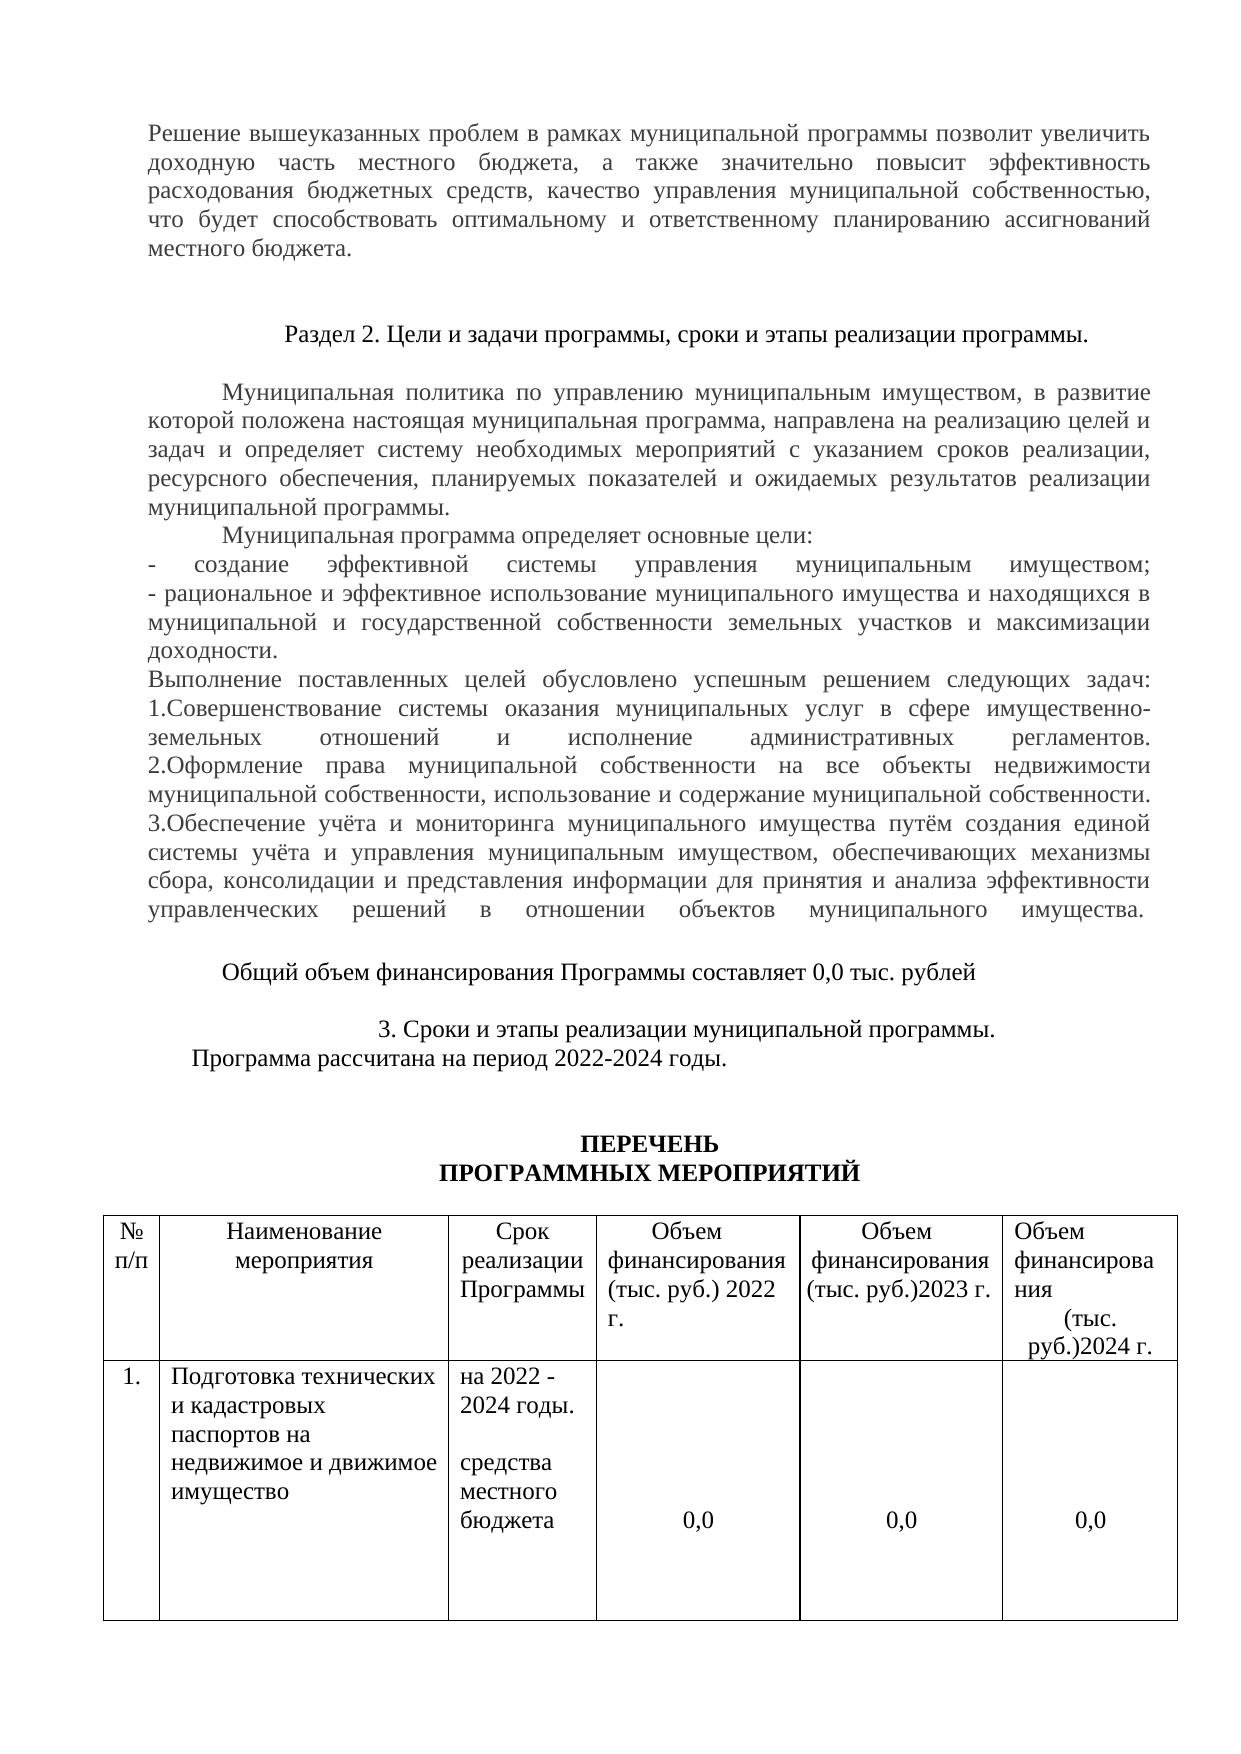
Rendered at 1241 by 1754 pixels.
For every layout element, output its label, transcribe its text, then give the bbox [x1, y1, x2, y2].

table_header Объем финансирования (тыс. руб.) 2022 г. [597, 1216, 799, 1360]
title ПЕРЕЧЕНЬ [148, 1129, 1152, 1158]
table_header Срок реализации Программы [449, 1216, 596, 1360]
table_header Объем финансирования (тыс. руб.)2023 г. [801, 1216, 1002, 1360]
table_header Наименование мероприятия [160, 1216, 448, 1360]
title ПРОГРАММНЫХ МЕРОПРИЯТИЙ [148, 1158, 1152, 1187]
table_header Объем финансирования (тыс. руб.)2024 г. [1003, 1216, 1177, 1360]
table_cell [160, 1361, 448, 1620]
table_cell 0,0 [801, 1361, 1002, 1620]
text Программа рассчитана на период 2022-2024 годы. [148, 1043, 1152, 1072]
table_header № п/п [104, 1216, 159, 1360]
table_cell 0,0 [597, 1361, 799, 1620]
text - создание эффективной системы управления муниципальным имуществом; - рациональное и эффективное использование муниципального имущества и находящихся в муниципальной и государственной собственности земельных участков и максимизации доходности. Выполнение поставленных целей обусловлено успешным решением следующих задач: 1.Совершенствование системы оказания муниципальных услуг в сфере имущественно-земельных отношений и исполнение административных регламентов. 2.Оформление права муниципальной собственности на все объекты недвижимости муниципальной собственности, использование и содержание муниципальной собственности. 3.Обеспечение учёта и мониторинга муниципального имущества путём создания единой системы учёта и управления муниципальным имуществом, обеспечивающих механизмы сбора, консолидации и представления информации для принятия и анализа эффективности управленческих решений в отношении объектов муниципального имущества. [148, 549, 1152, 957]
text Муниципальная политика по управлению муниципальным имуществом, в развитие которой положена настоящая муниципальная программа, направлена на реализацию целей и задач и определяет систему необходимых мероприятий с указанием сроков реализации, ресурсного обеспечения, планируемых показателей и ожидаемых результатов реализации муниципальной программы. [148, 377, 1152, 521]
text Муниципальная программа определяет основные цели: [148, 521, 1152, 549]
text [148, 118, 1152, 262]
text 3. Сроки и этапы реализации муниципальной программы. [222, 1014, 1152, 1043]
text Общий объем финансирования Программы составляет 0,0 тыс. рублей [148, 957, 1152, 985]
text Раздел 2. Цели и задачи программы, сроки и этапы реализации программы. [148, 319, 1152, 348]
table_cell 1. [104, 1361, 159, 1620]
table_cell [449, 1361, 596, 1620]
table_cell 0,0 [1003, 1361, 1177, 1620]
